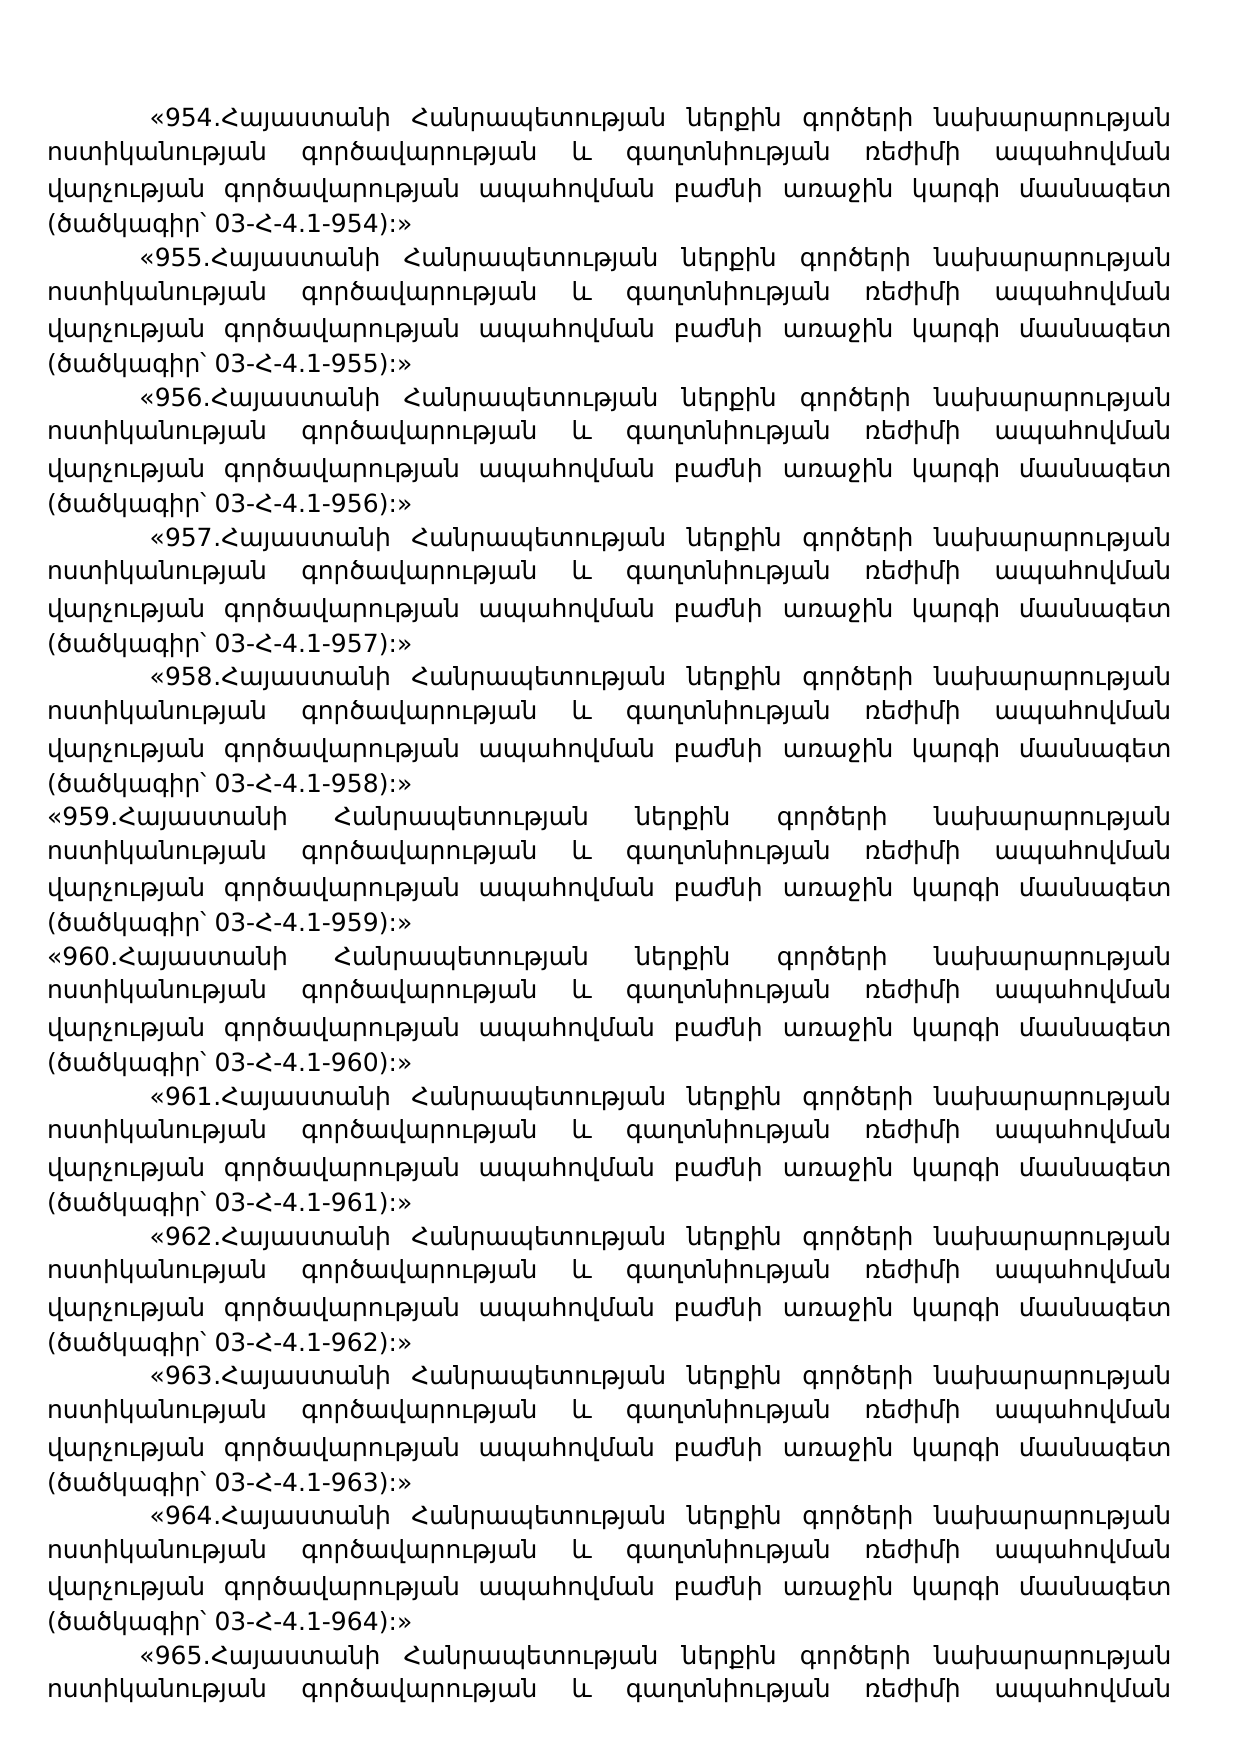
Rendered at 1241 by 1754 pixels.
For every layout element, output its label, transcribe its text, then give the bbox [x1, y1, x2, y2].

text «963․Հայաստանի Հանրապետության ներքին գործերի նախարարության ոստիկանության գործավարության և գաղտնիության ռեժիմի ապահովման վարչության գործավարության ապահովման բաժնի առաջին կարգի մասնագետ (ծածկագիր՝ 03-Հ-4.1-963):» [47, 1361, 1172, 1497]
text «964․Հայաստանի Հանրապետության ներքին գործերի նախարարության ոստիկանության գործավարության և գաղտնիության ռեժիմի ապահովման վարչության գործավարության ապահովման բաժնի առաջին կարգի մասնագետ (ծածկագիր՝ 03-Հ-4.1-964):» [47, 1501, 1172, 1637]
text «958․Հայաստանի Հանրապետության ներքին գործերի նախարարության ոստիկանության գործավարության և գաղտնիության ռեժիմի ապահովման վարչության գործավարության ապահովման բաժնի առաջին կարգի մասնագետ (ծածկագիր՝ 03-Հ-4.1-958):» [47, 662, 1172, 798]
text «962․Հայաստանի Հանրապետության ներքին գործերի նախարարության ոստիկանության գործավարության և գաղտնիության ռեժիմի ապահովման վարչության գործավարության ապահովման բաժնի առաջին կարգի մասնագետ (ծածկագիր՝ 03-Հ-4.1-962):» [47, 1222, 1172, 1357]
text «959․Հայաստանի Հանրապետության ներքին գործերի նախարարության ոստիկանության գործավարության և գաղտնիության ռեժիմի ապահովման վարչության գործավարության ապահովման բաժնի առաջին կարգի մասնագետ (ծածկագիր՝ 03-Հ-4.1-959):» [47, 802, 1172, 938]
text «955․Հայաստանի Հանրապետության ներքին գործերի նախարարության ոստիկանության գործավարության և գաղտնիության ռեժիմի ապահովման վարչության գործավարության ապահովման բաժնի առաջին կարգի մասնագետ (ծածկագիր՝ 03-Հ-4.1-955):» [47, 243, 1172, 378]
text «956․Հայաստանի Հանրապետության ներքին գործերի նախարարության ոստիկանության գործավարության և գաղտնիության ռեժիմի ապահովման վարչության գործավարության ապահովման բաժնի առաջին կարգի մասնագետ (ծածկագիր՝ 03-Հ-4.1-956):» [47, 383, 1172, 518]
text «960․Հայաստանի Հանրապետության ներքին գործերի նախարարության ոստիկանության գործավարության և գաղտնիության ռեժիմի ապահովման վարչության գործավարության ապահովման բաժնի առաջին կարգի մասնագետ (ծածկագիր՝ 03-Հ-4.1-960):» [47, 942, 1172, 1077]
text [47, 1641, 1172, 1704]
text «961․Հայաստանի Հանրապետության ներքին գործերի նախարարության ոստիկանության գործավարության և գաղտնիության ռեժիմի ապահովման վարչության գործավարության ապահովման բաժնի առաջին կարգի մասնագետ (ծածկագիր՝ 03-Հ-4.1-961):» [47, 1082, 1172, 1217]
text «954․Հայաստանի Հանրապետության ներքին գործերի նախարարության ոստիկանության գործավարության և գաղտնիության ռեժիմի ապահովման վարչության գործավարության ապահովման բաժնի առաջին կարգի մասնագետ (ծածկագիր՝ 03-Հ-4.1-954):» [47, 103, 1172, 239]
text «957․Հայաստանի Հանրապետության ներքին գործերի նախարարության ոստիկանության գործավարության և գաղտնիության ռեժիմի ապահովման վարչության գործավարության ապահովման բաժնի առաջին կարգի մասնագետ (ծածկագիր՝ 03-Հ-4.1-957):» [47, 523, 1172, 658]
